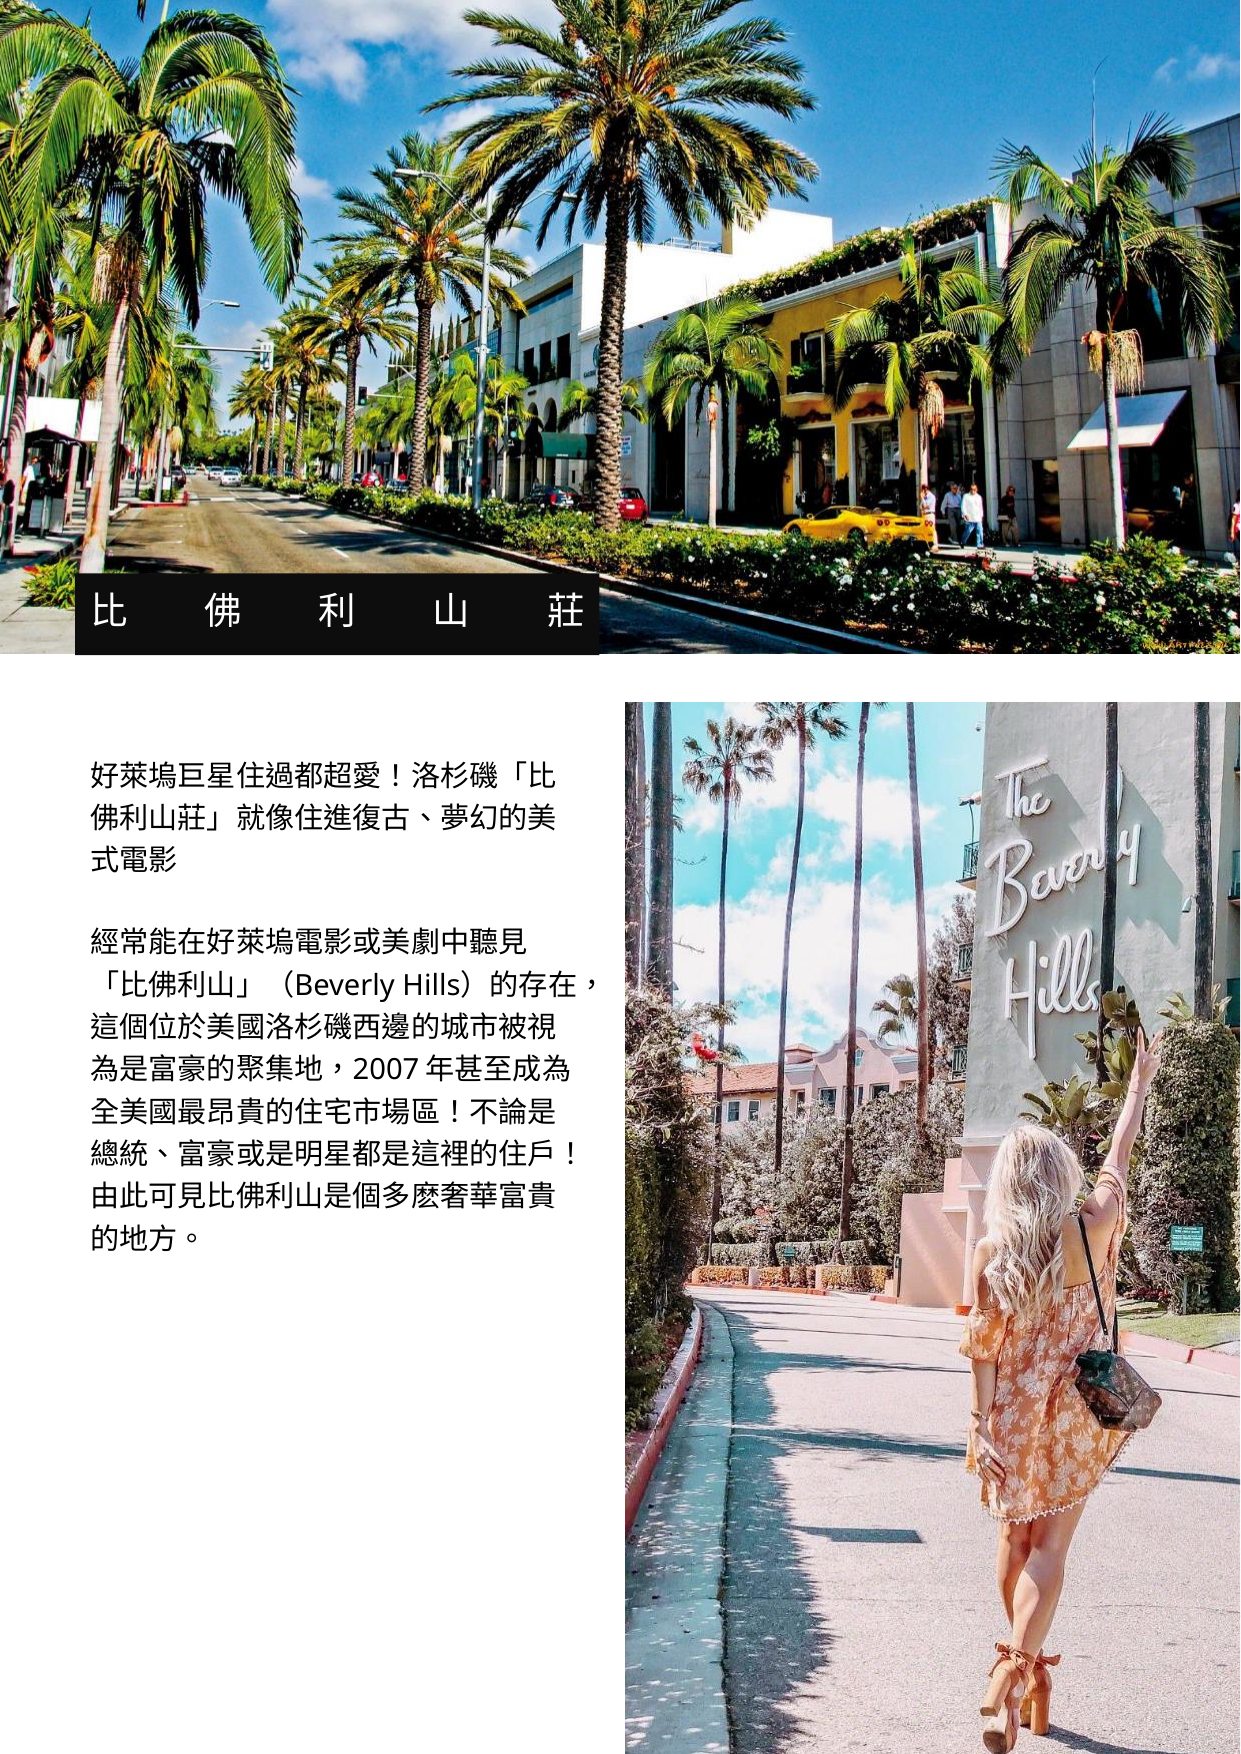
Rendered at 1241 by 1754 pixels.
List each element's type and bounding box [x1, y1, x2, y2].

picture [625, 702, 1241, 1754]
picture [0, 0, 1240, 654]
